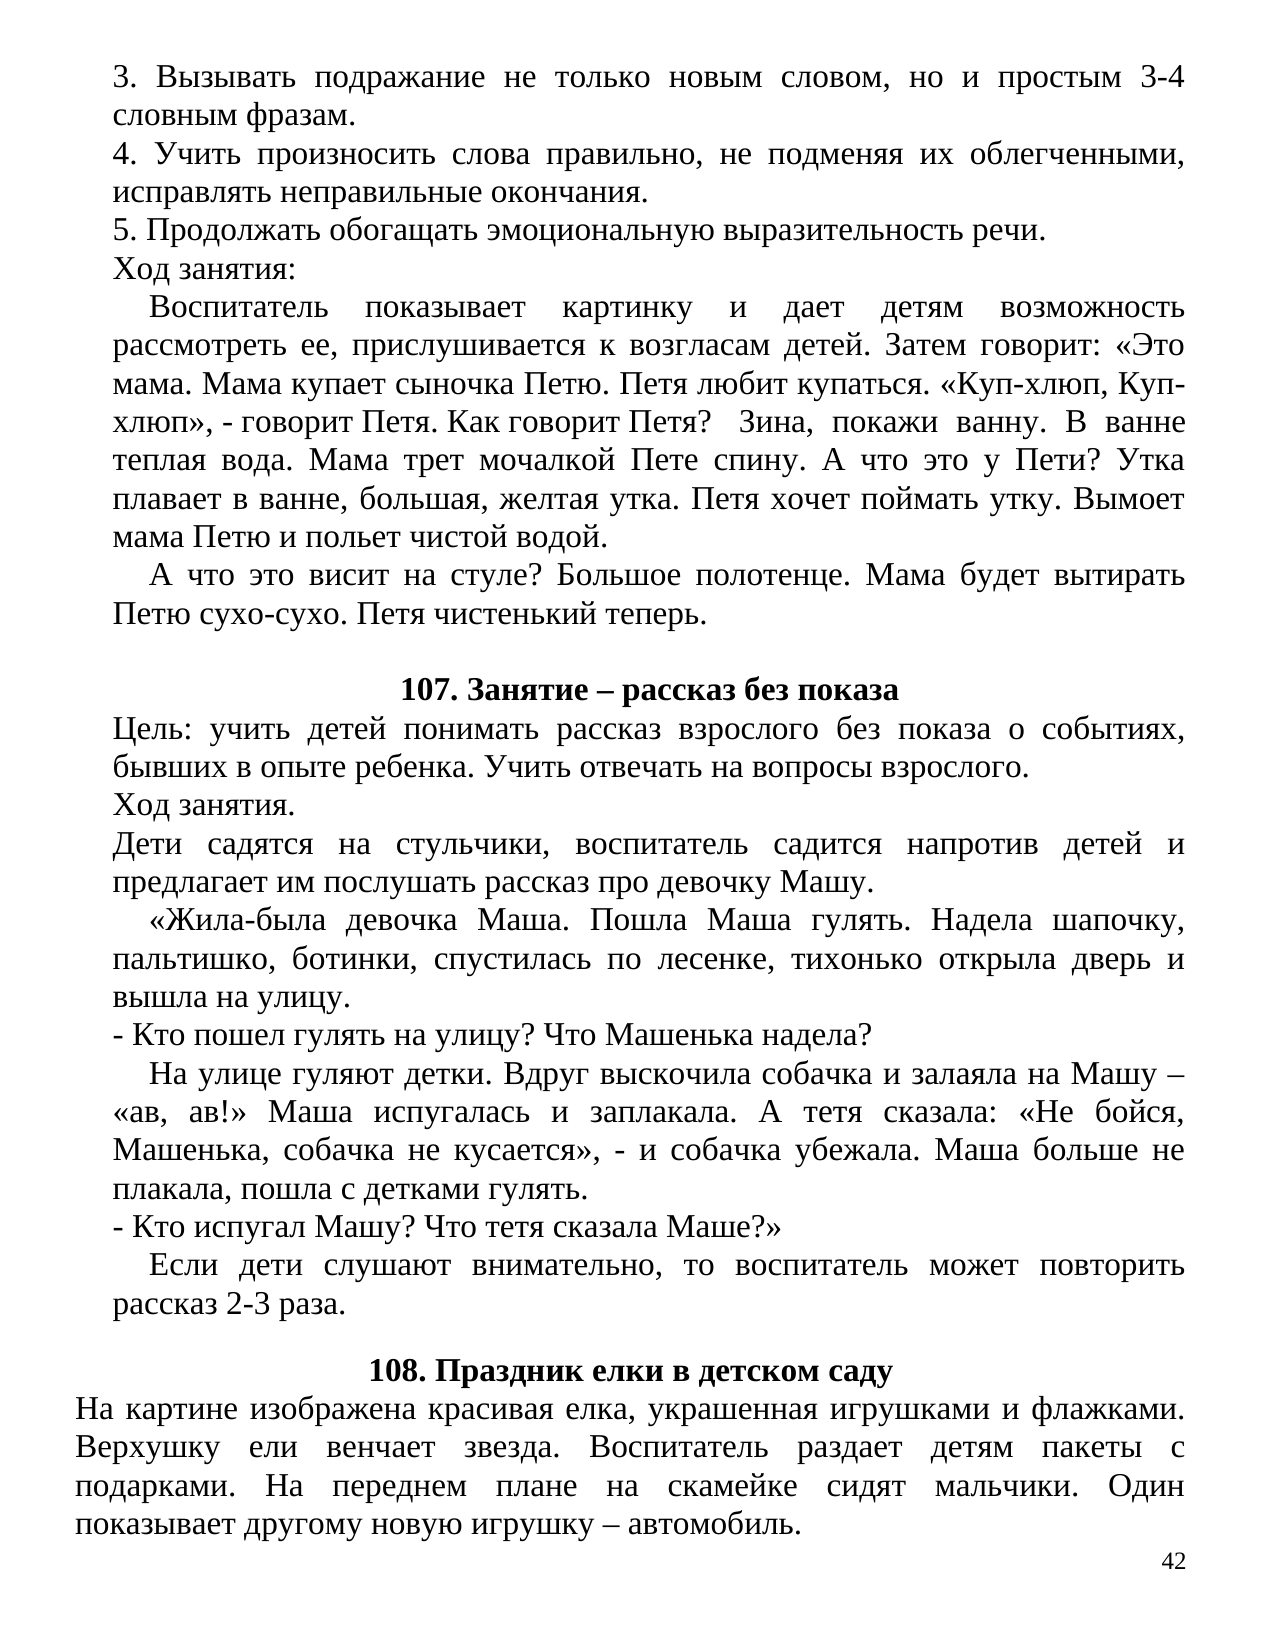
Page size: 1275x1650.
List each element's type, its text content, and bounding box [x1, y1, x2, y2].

text «Жила-была девочка Маша. Пошла Маша гулять. Надела шапочку, пальтишко, ботинки, спустилась по лесенке, тихонько открыла дверь и вышла на улицу. [112, 899, 1186, 1014]
text А что это висит на стуле? Большое полотенце. Мама будет вытирать Петю сухо-сухо. Петя чистенький теперь. [112, 554, 1186, 631]
text 108. Праздник елки в детском саду [75, 1350, 1186, 1388]
text Воспитатель показывает картинку и дает детям возможность рассмотреть ее, прислушивается к возгласам детей. Затем говорит: «Это мама. Мама купает сыночка Петю. Петя любит купаться. «Куп-хлюп, Куп-хлюп», - говорит Петя. Как говорит Петя? Зина, покажи ванну. В ванне теплая вода. Мама трет мочалкой Пете спину. А что это у Пети? Утка плавает в ванне, большая, желтая утка. Петя хочет поймать утку. Вымоет мама Петю и польет чистой водой. [112, 286, 1186, 554]
text 4. Учить произносить слова правильно, не подменяя их облегченными, исправлять неправильные окончания. [112, 133, 1186, 209]
text Если дети слушают внимательно, то воспитатель может повторить рассказ 2-3 раза. [112, 1244, 1186, 1321]
text На улице гуляют детки. Вдруг выскочила собачка и залаяла на Машу – «ав, ав!» Маша испугалась и заплакала. А тетя сказала: «Не бойся, Машенька, собачка не кусается», - и собачка убежала. Маша больше не плакала, пошла с детками гулять. [112, 1053, 1186, 1206]
text Дети садятся на стульчики, воспитатель садится напротив детей и предлагает им послушать рассказ про девочку Машу. [112, 823, 1186, 899]
text 3. Вызывать подражание не только новым словом, но и простым 3-4 словным фразам. [112, 56, 1186, 133]
text На картине изображена красивая елка, украшенная игрушками и флажками. Верхушку ели венчает звезда. Воспитатель раздает детям пакеты с подарками. На переднем плане на скамейке сидят мальчики. Один показывает другому новую игрушку – автомобиль. [75, 1388, 1186, 1542]
text Ход занятия. [112, 784, 1186, 823]
text Цель: учить детей понимать рассказ взрослого без показа о событиях, бывших в опыте ребенка. Учить отвечать на вопросы взрослого. [112, 708, 1186, 784]
text - Кто испугал Машу? Что тетя сказала Маше?» [112, 1206, 1186, 1244]
text 107. Занятие – рассказ без показа [112, 669, 1186, 708]
text - Кто пошел гулять на улицу? Что Машенька надела? [112, 1014, 1186, 1053]
text 5. Продолжать обогащать эмоциональную выразительность речи. [112, 209, 1186, 248]
text Ход занятия: [112, 248, 1186, 286]
